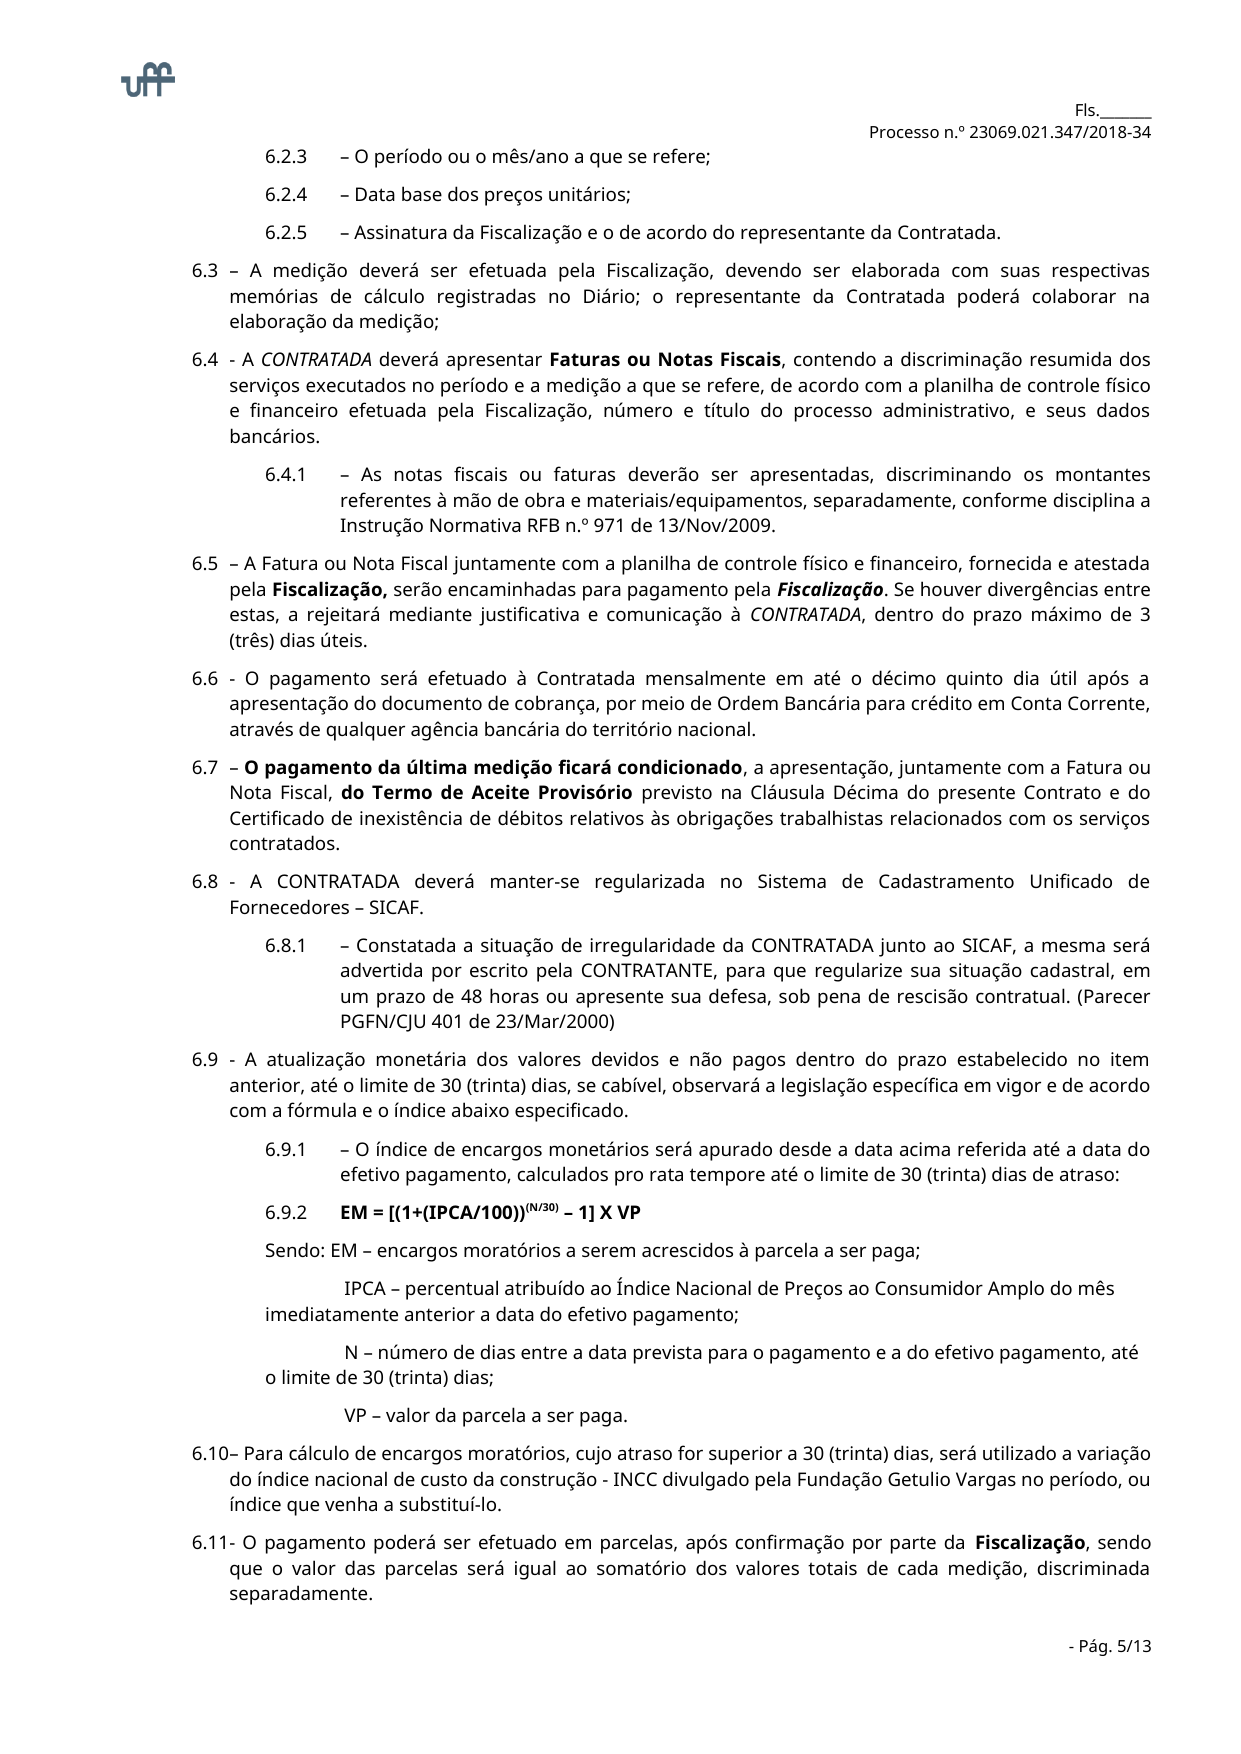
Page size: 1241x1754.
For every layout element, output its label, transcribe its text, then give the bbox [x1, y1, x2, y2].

text N – número de dias entre a data prevista para o pagamento e a do efetivo pagamento, até o limite de 30 (trinta) dias; [265, 1339, 1152, 1390]
list - A atualização monetária dos valores devidos e não pagos dentro do prazo estabelecido no item anterior, até o limite de 30 (trinta) dias, se cabível, observará a legislação específica em vigor e de acordo com a fórmula e o índice abaixo especificado. [192, 1047, 1152, 1123]
list - A CONTRATADA deverá manter-se regularizada no Sistema de Cadastramento Unificado de Fornecedores – SICAF. [192, 869, 1152, 920]
text Sendo: EM – encargos moratórios a serem acrescidos à parcela a ser paga; [265, 1237, 1152, 1263]
list – Para cálculo de encargos moratórios, cujo atraso for superior a 30 (trinta) dias, será utilizado a variação do índice nacional de custo da construção - INCC divulgado pela Fundação Getulio Vargas no período, ou índice que venha a substituí-lo. [192, 1441, 1152, 1517]
list – O pagamento da última medição ficará condicionado, a apresentação, juntamente com a Fatura ou Nota Fiscal, do Termo de Aceite Provisório previsto na Cláusula Décima do presente Contrato e do Certificado de inexistência de débitos relativos às obrigações trabalhistas relacionados com os serviços contratados. [192, 754, 1152, 856]
text VP – valor da parcela a ser paga. [265, 1402, 1152, 1428]
list – O período ou o mês/ano a que se refere; [265, 144, 1152, 169]
list – A Fatura ou Nota Fiscal juntamente com a planilha de controle físico e financeiro, fornecida e atestada pela Fiscalização, serão encaminhadas para pagamento pela Fiscalização. Se houver divergências entre estas, a rejeitará mediante justificativa e comunicação à CONTRATADA, dentro do prazo máximo de 3 (três) dias úteis. [192, 550, 1152, 652]
picture [118, 59, 179, 99]
list - O pagamento será efetuado à Contratada mensalmente em até o décimo quinto dia útil após a apresentação do documento de cobrança, por meio de Ordem Bancária para crédito em Conta Corrente, através de qualquer agência bancária do território nacional. [192, 665, 1152, 742]
list EM = [(1+(IPCA/100))(N/30) – 1] X VP [265, 1199, 1152, 1225]
list – Assinatura da Fiscalização e o de acordo do representante da Contratada. [265, 220, 1152, 245]
list – O índice de encargos monetários será apurado desde a data acima referida até a data do efetivo pagamento, calculados pro rata tempore até o limite de 30 (trinta) dias de atraso: [265, 1136, 1152, 1187]
list – A medição deverá ser efetuada pela Fiscalização, devendo ser elaborada com suas respectivas memórias de cálculo registradas no Diário; o representante da Contratada poderá colaborar na elaboração da medição; [192, 258, 1152, 334]
list - A CONTRATADA deverá apresentar Faturas ou Notas Fiscais, contendo a discriminação resumida dos serviços executados no período e a medição a que se refere, de acordo com a planilha de controle físico e financeiro efetuada pela Fiscalização, número e título do processo administrativo, e seus dados bancários. [192, 347, 1152, 449]
text IPCA – percentual atribuído ao Índice Nacional de Preços ao Consumidor Amplo do mês imediatamente anterior a data do efetivo pagamento; [265, 1275, 1152, 1326]
list - O pagamento poderá ser efetuado em parcelas, após confirmação por parte da Fiscalização, sendo que o valor das parcelas será igual ao somatório dos valores totais de cada medição, discriminada separadamente. [192, 1529, 1152, 1606]
list – Constatada a situação de irregularidade da CONTRATADA junto ao SICAF, a mesma será advertida por escrito pela CONTRATANTE, para que regularize sua situação cadastral, em um prazo de 48 horas ou apresente sua defesa, sob pena de rescisão contratual. (Parecer PGFN/CJU 401 de 23/Mar/2000) [265, 932, 1152, 1034]
list – Data base dos preços unitários; [265, 182, 1152, 207]
list – As notas fiscais ou faturas deverão ser apresentadas, discriminando os montantes referentes à mão de obra e materiais/equipamentos, separadamente, conforme disciplina a Instrução Normativa RFB n.º 971 de 13/Nov/2009. [265, 461, 1152, 538]
